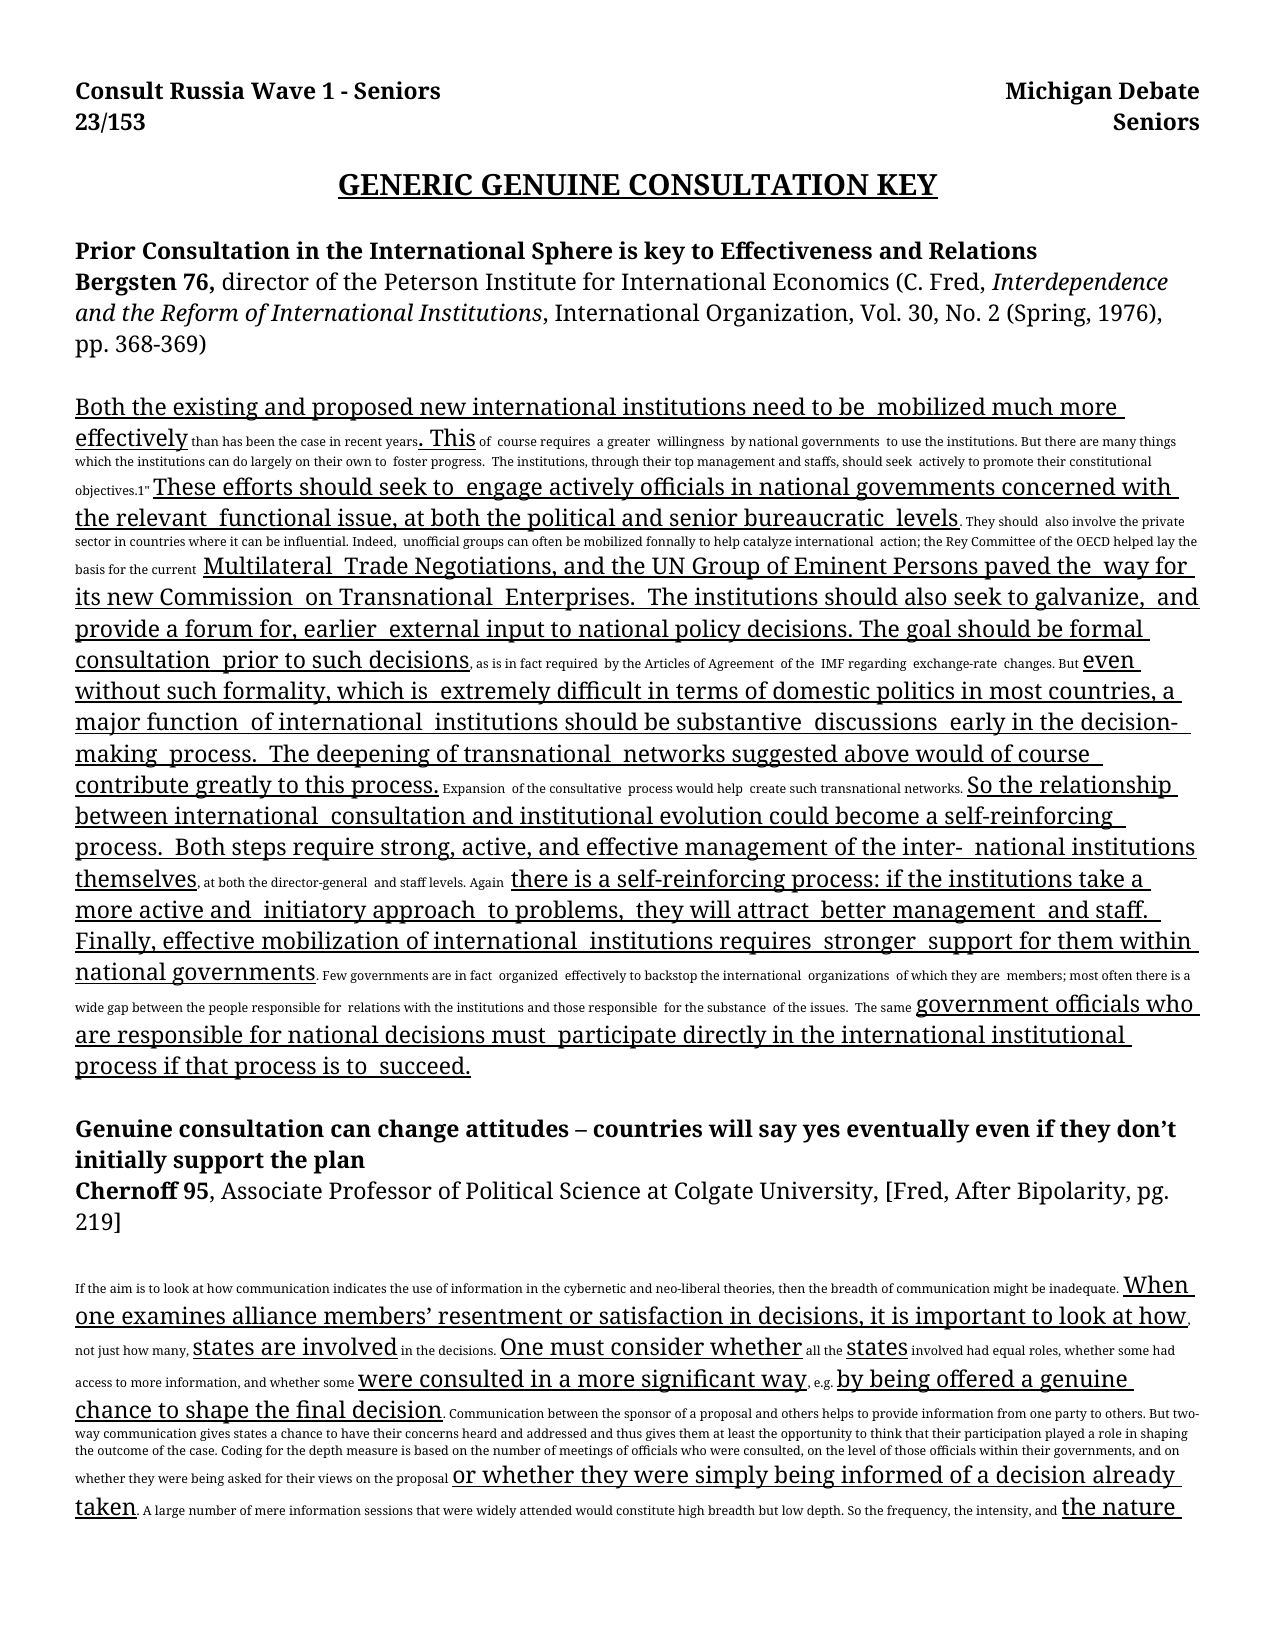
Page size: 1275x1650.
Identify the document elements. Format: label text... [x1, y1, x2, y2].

text Prior Consultation in the International Sphere is key to Effectiveness and Relations [75, 235, 1200, 266]
text Both the existing and proposed new international institutions need to be mobilized much more effectively than has been the case in recent years. This of course requires a greater willingness by national governments to use the institutions. But there are many things which the institutions can do largely on their own to foster progress. The institutions, through their top management and staffs, should seek actively to promote their constitutional objectives.1" These efforts should seek to engage actively officials in national govemments concerned with the relevant functional issue, at both the political and senior bureaucratic levels. They should also involve the private sector in countries where it can be influential. Indeed, unofficial groups can often be mobilized fonnally to help catalyze international action; the Rey Committee of the OECD helped lay the basis for the current Multilateral Trade Negotiations, and the UN Group of Eminent Persons paved the way for its new Commission on Transnational Enterprises. The institutions should also seek to galvanize, and provide a forum for, earlier external input to national policy decisions. The goal should be formal consultation prior to such decisions, as is in fact required by the Articles of Agreement of the IMF regarding exchange-rate changes. But even without such formality, which is extremely difficult in terms of domestic politics in most countries, a major function of international institutions should be substantive discussions early in the decision- making process. The deepening of transnational networks suggested above would of course contribute greatly to this process. Expansion of the consultative process would help create such transnational networks. So the relationship between international consultation and institutional evolution could become a self-reinforcing process. Both steps require strong, active, and effective management of the inter- national institutions themselves, at both the director-general and staff levels. Again there is a self-reinforcing process: if the institutions take a more active and initiatory approach to problems, they will attract better management and staff. Finally, effective mobilization of international institutions requires stronger support for them within national governments. Few governments are in fact organized effectively to backstop the international organizations of which they are members; most often there is a wide gap between the people responsible for relations with the institutions and those responsible for the substance of the issues. The same government officials who are responsible for national decisions must participate directly in the international institutional process if that process is to succeed. [75, 391, 1200, 608]
text Chernoff 95, Associate Professor of Political Science at Colgate University, [Fred, After Bipolarity, pg. 219] [75, 1175, 1200, 1238]
text Bergsten 76, director of the Peterson Institute for International Economics (C. Fred, Interdependence and the Reform of International Institutions, International Organization, Vol. 30, No. 2 (Spring, 1976), pp. 368-369) [75, 266, 1200, 360]
text Genuine consultation can change attitudes – countries will say yes eventually even if they don’t initially support the plan [75, 1113, 1200, 1175]
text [75, 1269, 1200, 1522]
text Both the existing and proposed new international institutions need to be mobilized much more effectively than has been the case in recent years. This of course requires a greater willingness by national governments to use the institutions. But there are many things which the institutions can do largely on their own to foster progress. The institutions, through their top management and staffs, should seek actively to promote their constitutional objectives.1" These efforts should seek to engage actively officials in national govemments concerned with the relevant functional issue, at both the political and senior bureaucratic levels. They should also involve the private sector in countries where it can be influential. Indeed, unofficial groups can often be mobilized fonnally to help catalyze international action; the Rey Committee of the OECD helped lay the basis for the current Multilateral Trade Negotiations, and the UN Group of Eminent Persons paved the way for its new Commission on Transnational Enterprises. The institutions should also seek to galvanize, and provide a forum for, earlier external input to national policy decisions. The goal should be formal consultation prior to such decisions, as is in fact required by the Articles of Agreement of the IMF regarding exchange-rate changes. But even without such formality, which is extremely difficult in terms of domestic politics in most countries, a major function of international institutions should be substantive discussions early in the decision- making process. The deepening of transnational networks suggested above would of course contribute greatly to this process. Expansion of the consultative process would help create such transnational networks. So the relationship between international consultation and institutional evolution could become a self-reinforcing process. Both steps require strong, active, and effective management of the inter- national institutions themselves, at both the director-general and staff levels. Again there is a self-reinforcing process: if the institutions take a more active and initiatory approach to problems, they will attract better management and staff. Finally, effective mobilization of international institutions requires stronger support for them within national governments. Few governments are in fact organized effectively to backstop the international organizations of which they are members; most often there is a wide gap between the people responsible for relations with the institutions and those responsible for the substance of the issues. The same government officials who are responsible for national decisions must participate directly in the international institutional process if that process is to succeed. [75, 609, 1200, 1081]
subtitle Generic Genuine Consultation Key [75, 164, 1200, 203]
